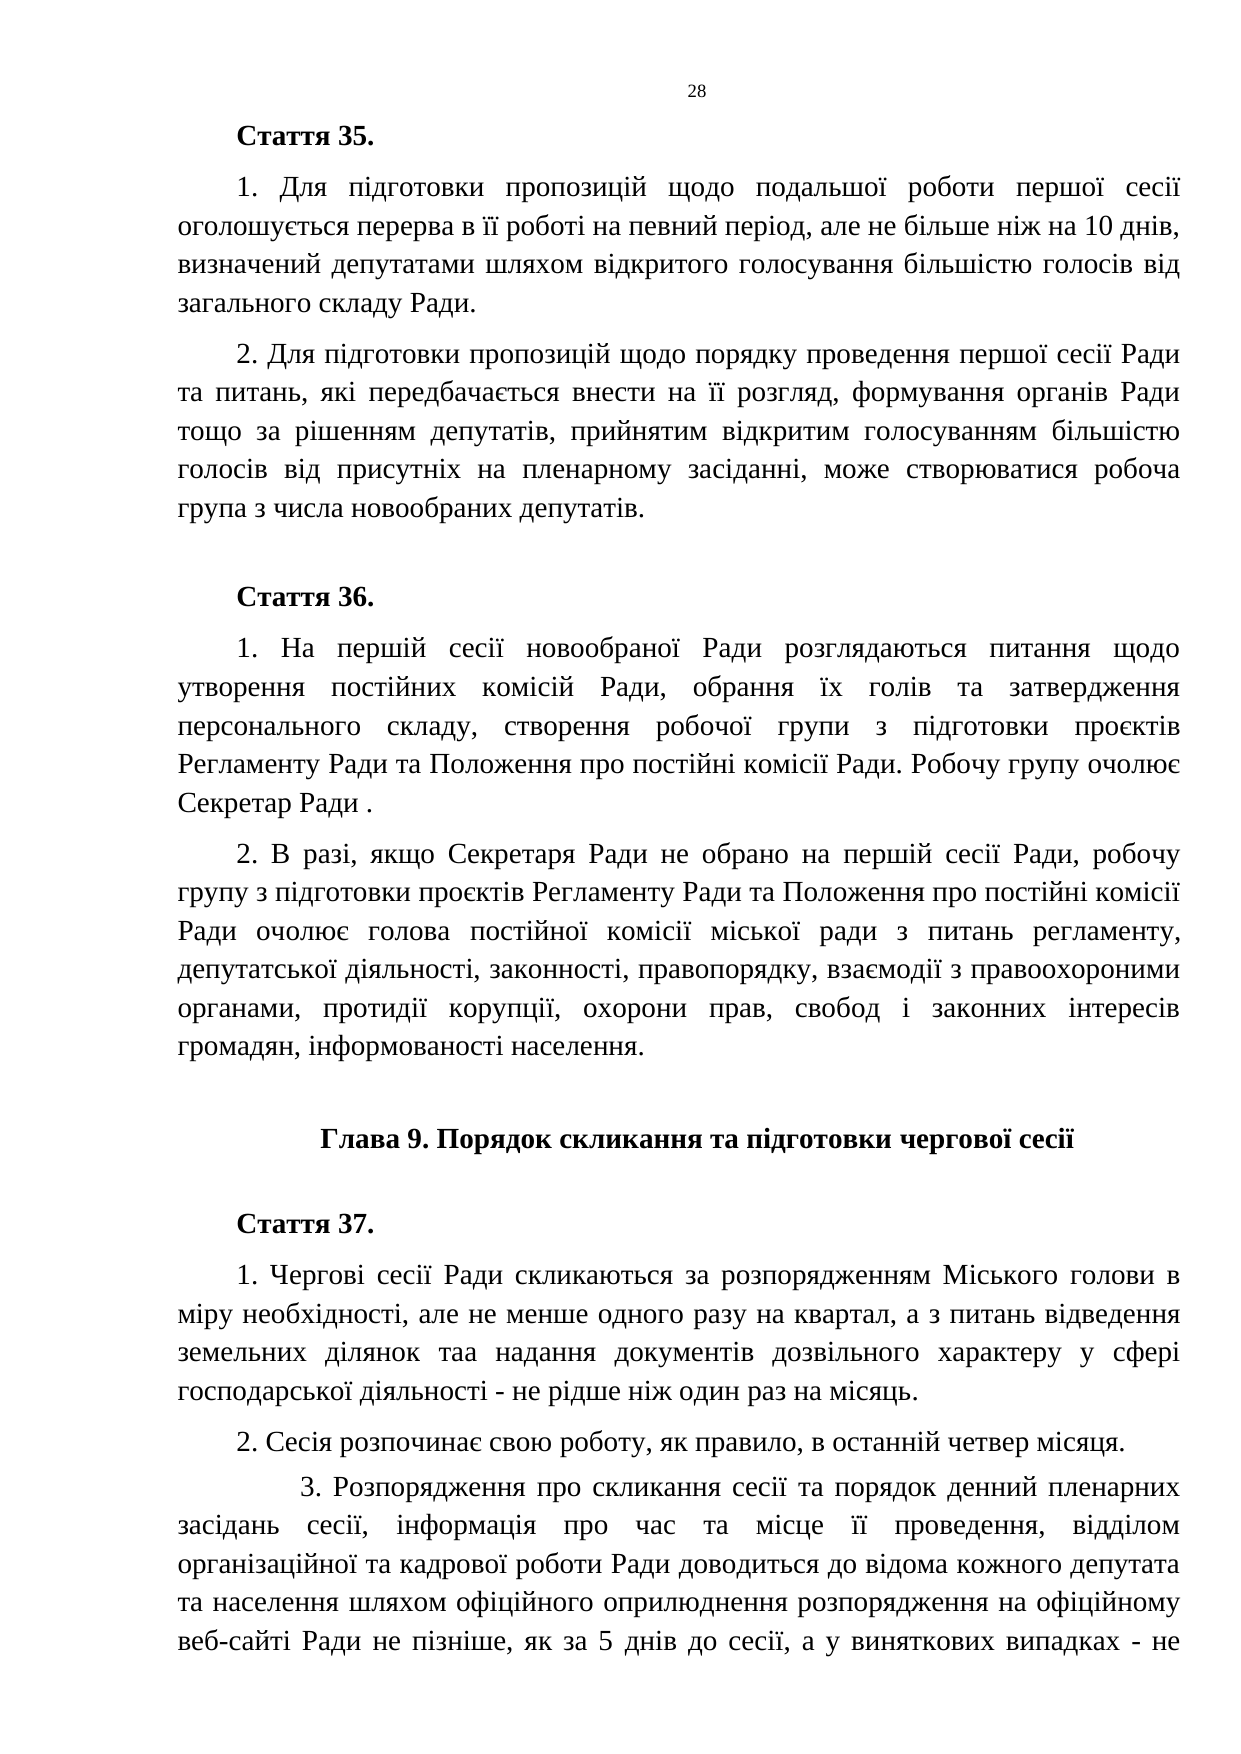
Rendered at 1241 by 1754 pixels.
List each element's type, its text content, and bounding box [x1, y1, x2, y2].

text 2. Для підготовки пропозицій щодо порядку проведення першої сесії Ради та питань, які передбачається внести на її розгляд, формування органів Ради тощо за рішенням депутатів, прийнятим відкритим голосуванням більшістю голосів від присутніх на пленарному засіданні, може створюватися робоча група з числа новообраних депутатів. [177, 336, 1181, 523]
text Стаття 37. [177, 1206, 1181, 1240]
text 1. На першій сесії новообраної Ради розглядаються питання щодо утворення постійних комісій Ради, обрання їх голів та затвердження персонального складу, створення робочої групи з підготовки проєктів Регламенту Ради та Положення про постійні комісії Ради. Робочу групу очолює Секретар Ради . [177, 631, 1181, 818]
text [177, 1469, 1181, 1657]
text Стаття 36. [177, 579, 1181, 613]
text 1. Чергові сесії Ради скликаються за розпорядженням Міського голови в міру необхідності, але не менше одного разу на квартал, а з питань відведення земельних ділянок таа надання документів дозвільного характеру у сфері господарської діяльності - не рідше ніж один раз на місяць. [177, 1257, 1181, 1407]
text 2. В разі, якщо Секретаря Ради не обрано на першій сесії Ради, робочу групу з підготовки проєктів Регламенту Ради та Положення про постійні комісії Ради очолює голова постійної комісії міської ради з питань регламенту, депутатської діяльності, законності, правопорядку, взаємодії з правоохороними органами, протидії корупції, охорони прав, свобод і законних інтересів громадян, інформованості населення. [177, 836, 1181, 1062]
text 1. Для підготовки пропозицій щодо подальшої роботи першої сесії оголошується перерва в її роботі на певний період, але не більше ніж на 10 днів, визначений депутатами шляхом відкритого голосування більшістю голосів від загального складу Ради. [177, 169, 1181, 318]
subtitle Глава 9. Порядок скликання та підготовки чергової сесії [177, 1122, 1181, 1155]
text Стаття 35. [177, 118, 1181, 152]
text 2. Сесія розпочинає свою роботу, як правило, в останній четвер місяця. [177, 1424, 1181, 1458]
